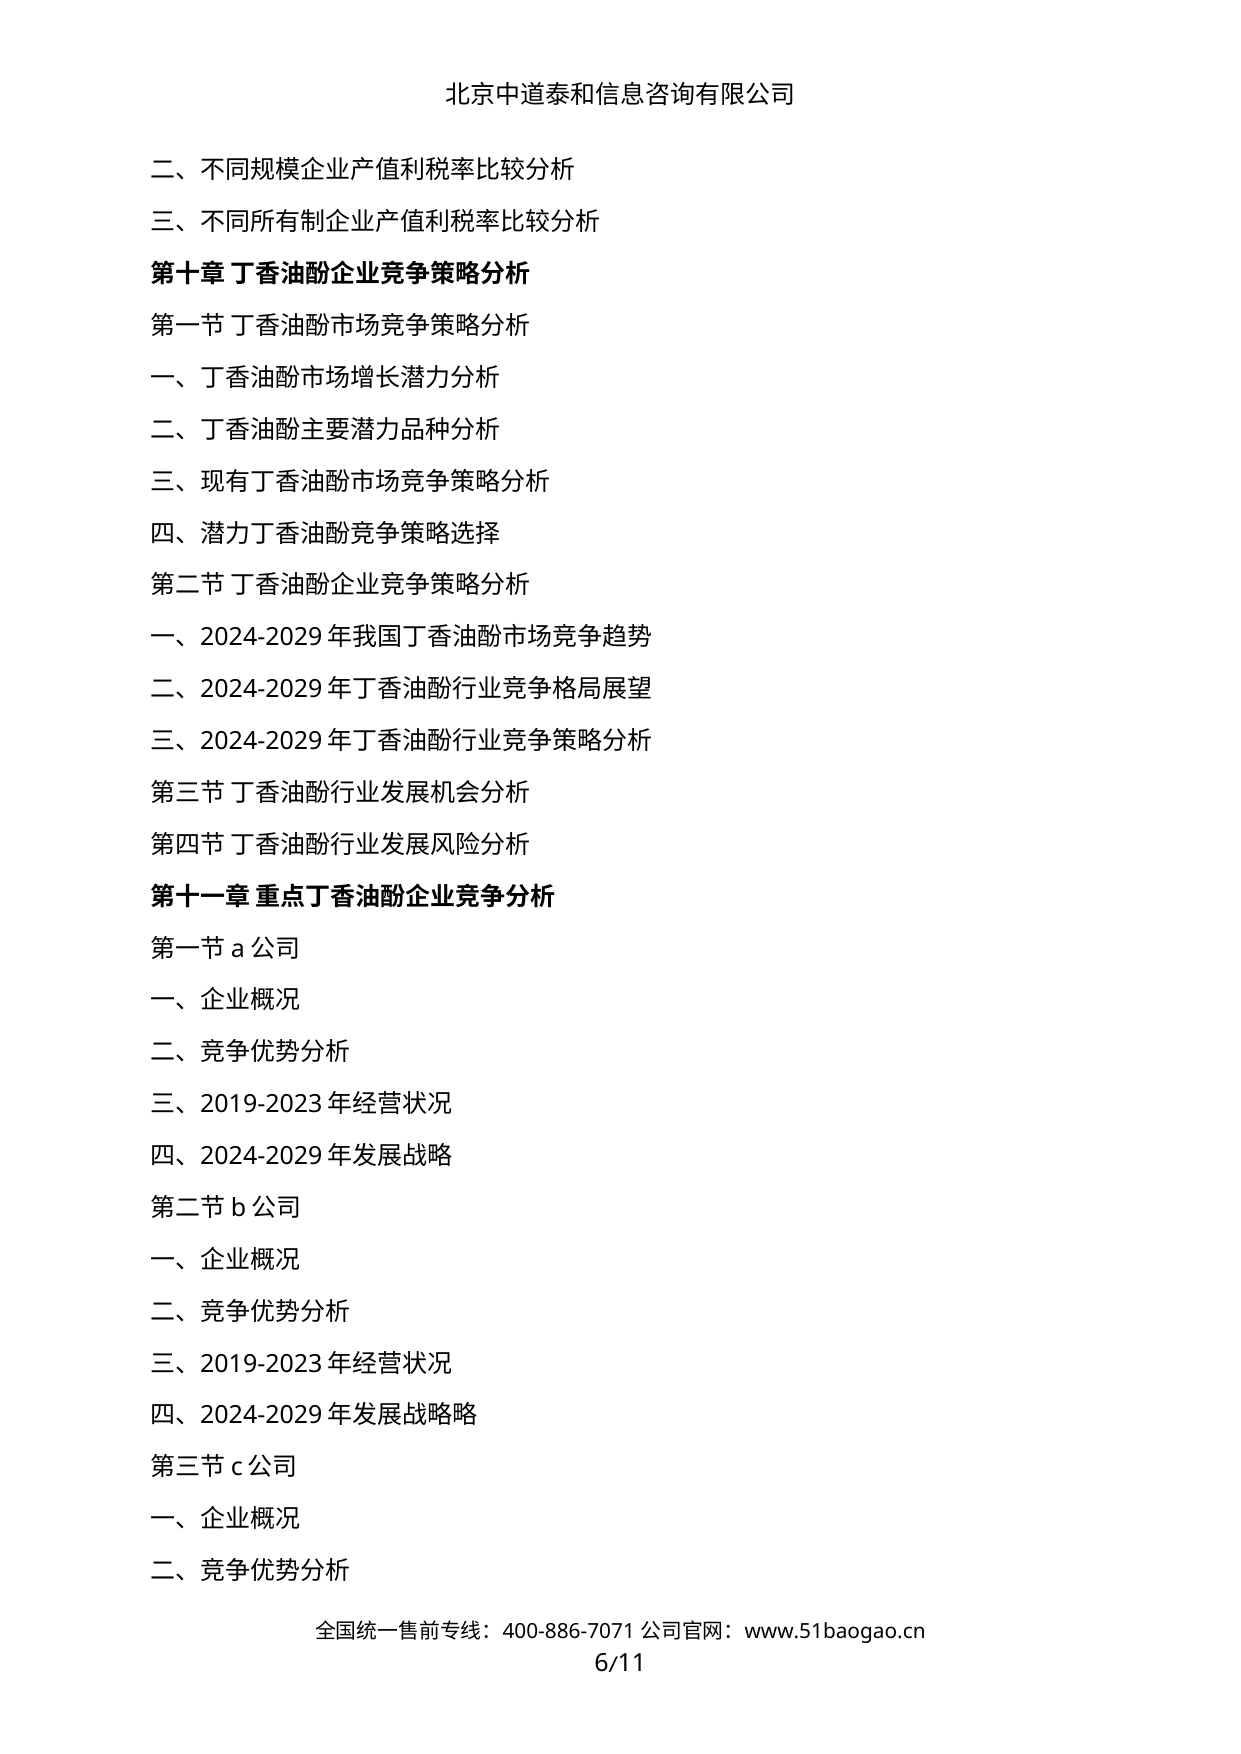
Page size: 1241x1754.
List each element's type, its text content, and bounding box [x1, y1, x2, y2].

text 一、企业概况 [150, 1239, 1090, 1276]
text 三、不同所有制企业产值利税率比较分析 [150, 202, 1090, 238]
text 第四节 丁香油酚行业发展风险分析 [150, 824, 1090, 861]
text 四、潜力丁香油酚竞争策略选择 [150, 513, 1090, 549]
text 二、2024-2029年丁香油酚行业竞争格局展望 [150, 669, 1090, 705]
text 一、企业概况 [150, 1499, 1090, 1535]
text 第十章 丁香油酚企业竞争策略分析 [150, 254, 1090, 290]
text 第三节 c公司 [150, 1447, 1090, 1483]
text 四、2024-2029年发展战略 [150, 1136, 1090, 1172]
text 四、2024-2029年发展战略略 [150, 1395, 1090, 1431]
text 三、现有丁香油酚市场竞争策略分析 [150, 461, 1090, 497]
text 三、2019-2023年经营状况 [150, 1343, 1090, 1379]
text 第二节 丁香油酚企业竞争策略分析 [150, 565, 1090, 601]
text 第一节 a公司 [150, 928, 1090, 964]
text 三、2019-2023年经营状况 [150, 1084, 1090, 1120]
text 二、不同规模企业产值利税率比较分析 [150, 150, 1090, 186]
text 第二节 b公司 [150, 1187, 1090, 1224]
text 一、企业概况 [150, 980, 1090, 1016]
text 第三节 丁香油酚行业发展机会分析 [150, 772, 1090, 809]
text 一、丁香油酚市场增长潜力分析 [150, 357, 1090, 394]
text 二、竞争优势分析 [150, 1032, 1090, 1068]
text 二、竞争优势分析 [150, 1551, 1090, 1587]
text 三、2024-2029年丁香油酚行业竞争策略分析 [150, 721, 1090, 757]
text 二、丁香油酚主要潜力品种分析 [150, 409, 1090, 446]
text 一、2024-2029年我国丁香油酚市场竞争趋势 [150, 617, 1090, 653]
text 二、竞争优势分析 [150, 1291, 1090, 1327]
text 第一节 丁香油酚市场竞争策略分析 [150, 306, 1090, 342]
text 第十一章 重点丁香油酚企业竞争分析 [150, 876, 1090, 912]
